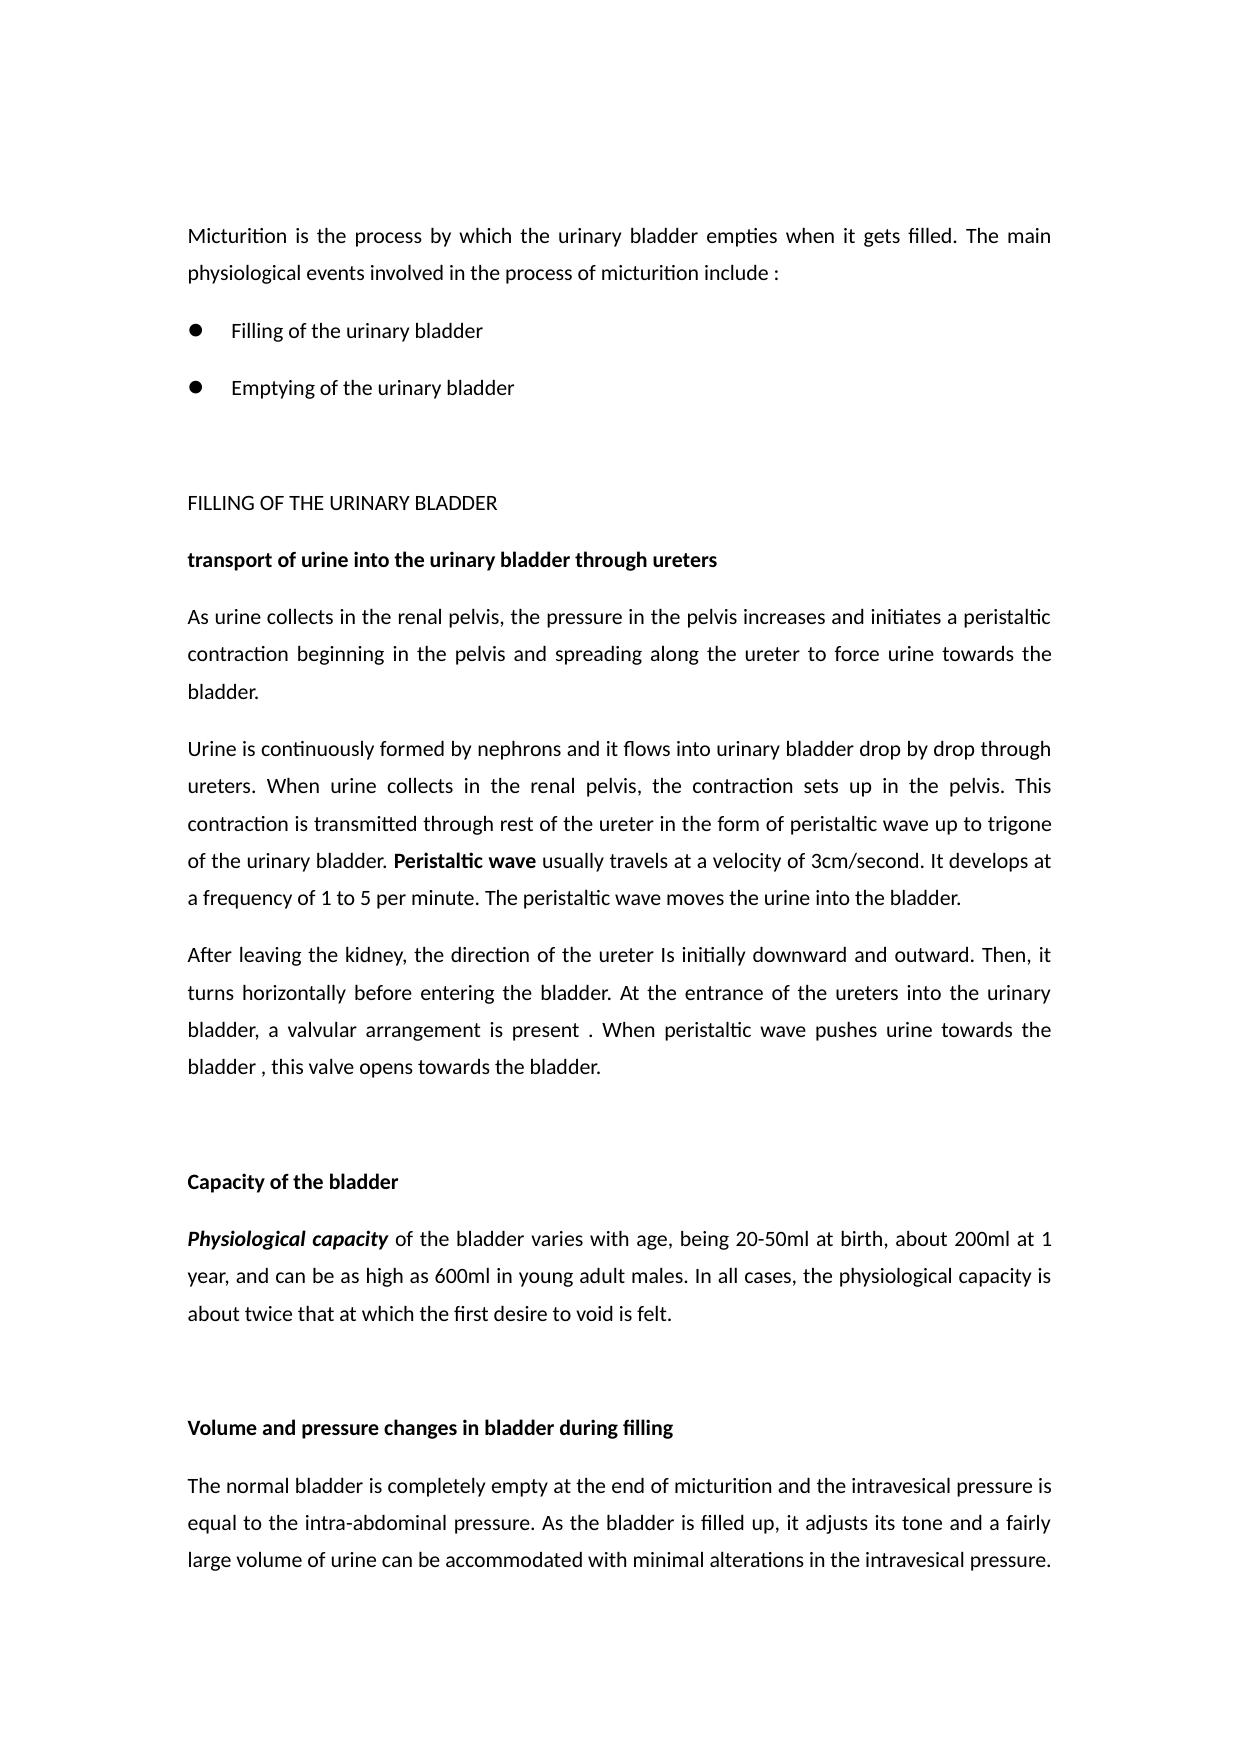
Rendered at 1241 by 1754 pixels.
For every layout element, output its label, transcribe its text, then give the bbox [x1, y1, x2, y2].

list Emptying of the urinary bladder [187, 371, 1053, 404]
text Urine is continuously formed by nephrons and it flows into urinary bladder drop by drop through ureters. When urine collects in the renal pelvis, the contraction sets up in the pelvis. This contraction is transmitted through rest of the ureter in the form of peristaltic wave up to trigone of the urinary bladder. Peristaltic wave usually travels at a velocity of 3cm/second. It develops at a frequency of 1 to 5 per minute. The peristaltic wave moves the urine into the bladder. [187, 732, 1053, 914]
text Physiological capacity of the bladder varies with age, being 20-50ml at birth, about 200ml at 1 year, and can be as high as 600ml in young adult males. In all cases, the physiological capacity is about twice that at which the first desire to void is felt. [187, 1222, 1053, 1329]
text Micturition is the process by which the urinary bladder empties when it gets filled. The main physiological events involved in the process of micturition include : [187, 219, 1053, 289]
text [187, 1469, 1053, 1576]
text Volume and pressure changes in bladder during filling [187, 1412, 1053, 1444]
text Capacity of the bladder [187, 1165, 1053, 1198]
text As urine collects in the renal pelvis, the pressure in the pelvis increases and initiates a peristaltic contraction beginning in the pelvis and spreading along the ureter to force urine towards the bladder. [187, 600, 1053, 707]
text After leaving the kidney, the direction of the ureter Is initially downward and outward. Then, it turns horizontally before entering the bladder. At the entrance of the ureters into the urinary bladder, a valvular arrangement is present . When peristaltic wave pushes urine towards the bladder , this valve opens towards the bladder. [187, 939, 1053, 1083]
list Filling of the urinary bladder [187, 314, 1053, 346]
text transport of urine into the urinary bladder through ureters [187, 543, 1053, 576]
text FILLING OF THE URINARY BLADDER [187, 486, 1053, 518]
